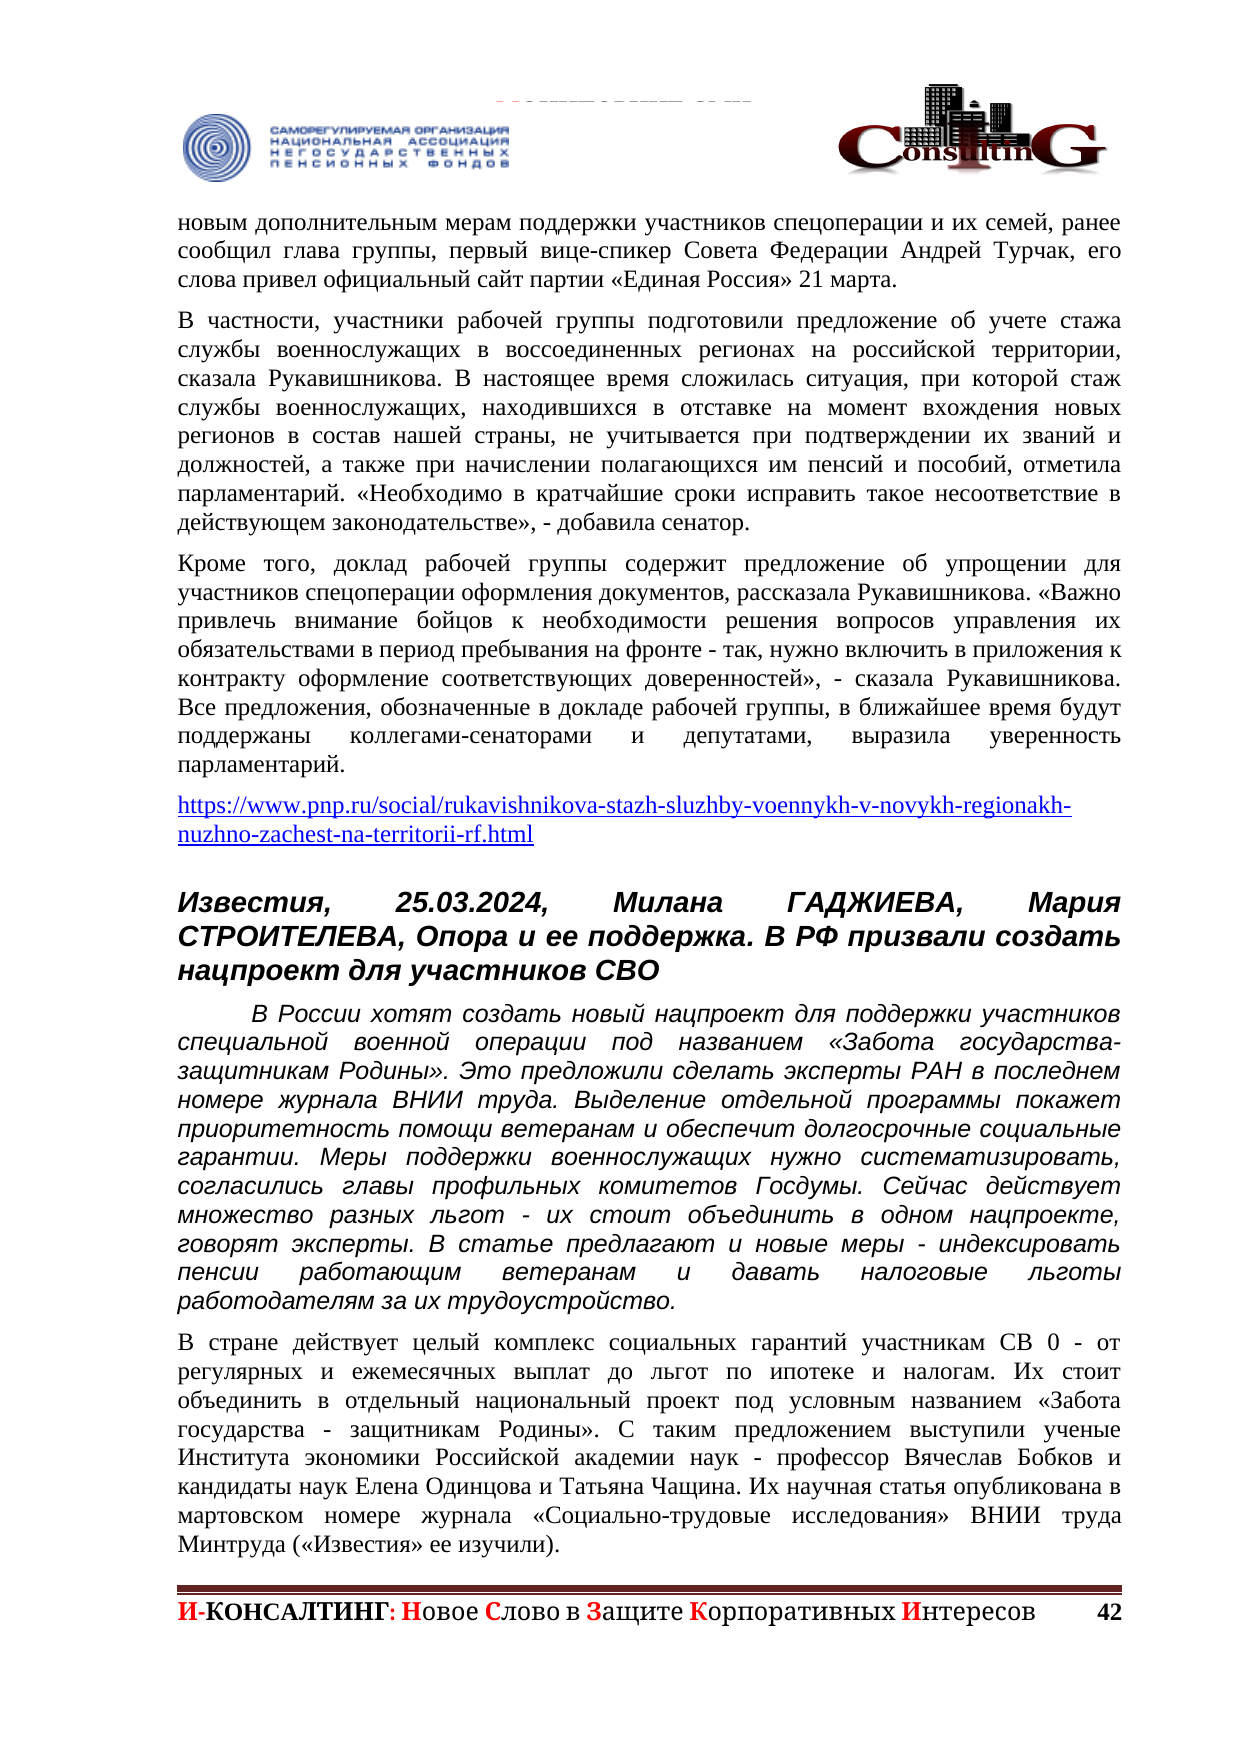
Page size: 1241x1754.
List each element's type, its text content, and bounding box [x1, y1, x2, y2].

picture [821, 73, 1122, 182]
text В частности, участники рабочей группы подготовили предложение об учете стажа службы военнослужащих в воссоединенных регионах на российской территории, сказала Рукавишникова. В настоящее время сложилась ситуация, при которой стаж службы военнослужащих, находившихся в отставке на момент вхождения новых регионов в состав нашей страны, не учитывается при подтверждении их званий и должностей, а также при начислении полагающихся им пенсий и пособий, отметила парламентарий. «Необходимо в кратчайшие сроки исправить такое несоответствие в действующем законодательстве», - добавила сенатор. [177, 306, 1122, 536]
subtitle В России хотят создать новый нацпроект для поддержки участников специальной военной операции под названием «Забота государства-защитникам Родины». Это предложили сделать эксперты РАН в последнем номере журнала ВНИИ труда. Выделение отдельной программы покажет приоритетность помощи ветеранам и обеспечит долгосрочные социальные гарантии. Меры поддержки военнослужащих нужно систематизировать, согласились главы профильных комитетов Госдумы. Сейчас действует множество разных льгот - их стоит объединить в одном нацпроекте, говорят эксперты. В статье предлагают и новые меры - индексировать пенсии работающим ветеранам и давать налоговые льготы работодателям за их трудоустройство. [177, 999, 1122, 1315]
text https://www.pnp.ru/social/rukavishnikova-stazh-sluzhby-voennykh-v-novykh-regionakh-nuzhno-zachest-na-territorii-rf.html [177, 791, 1122, 848]
subtitle Известия, 25.03.2024, Милана ГАДЖИЕВА, Мария СТРОИТЕЛЕВА, Опора и ее поддержка. В РФ призвали создать нацпроект для участников СВО [177, 886, 1122, 986]
text Кроме того, доклад рабочей группы содержит предложение об упрощении для участников спецоперации оформления документов, рассказала Рукавишникова. «Важно привлечь внимание бойцов к необходимости решения вопросов управления их обязательствами в период пребывания на фронте - так, нужно включить в приложения к контракту оформление соответствующих доверенностей», - сказала Рукавишникова. Все предложения, обозначенные в докладе рабочей группы, в ближайшее время будут поддержаны коллегами-сенаторами и депутатами, выразила уверенность парламентарий. [177, 548, 1122, 778]
picture [183, 114, 509, 182]
text В стране действует целый комплекс социальных гарантий участникам СВ 0 - от регулярных и ежемесячных выплат до льгот по ипотеке и налогам. Их стоит объединить в отдельный национальный проект под условным названием «Забота государства - защитникам Родины». С таким предложением выступили ученые Института экономики Российской академии наук - профессор Вячеслав Бобков и кандидаты наук Елена Одинцова и Татьяна Чащина. Их научная статья опубликована в мартовском номере журнала «Социально-трудовые исследования» ВНИИ труда Минтруда («Известия» ее изучили). [177, 1327, 1122, 1557]
